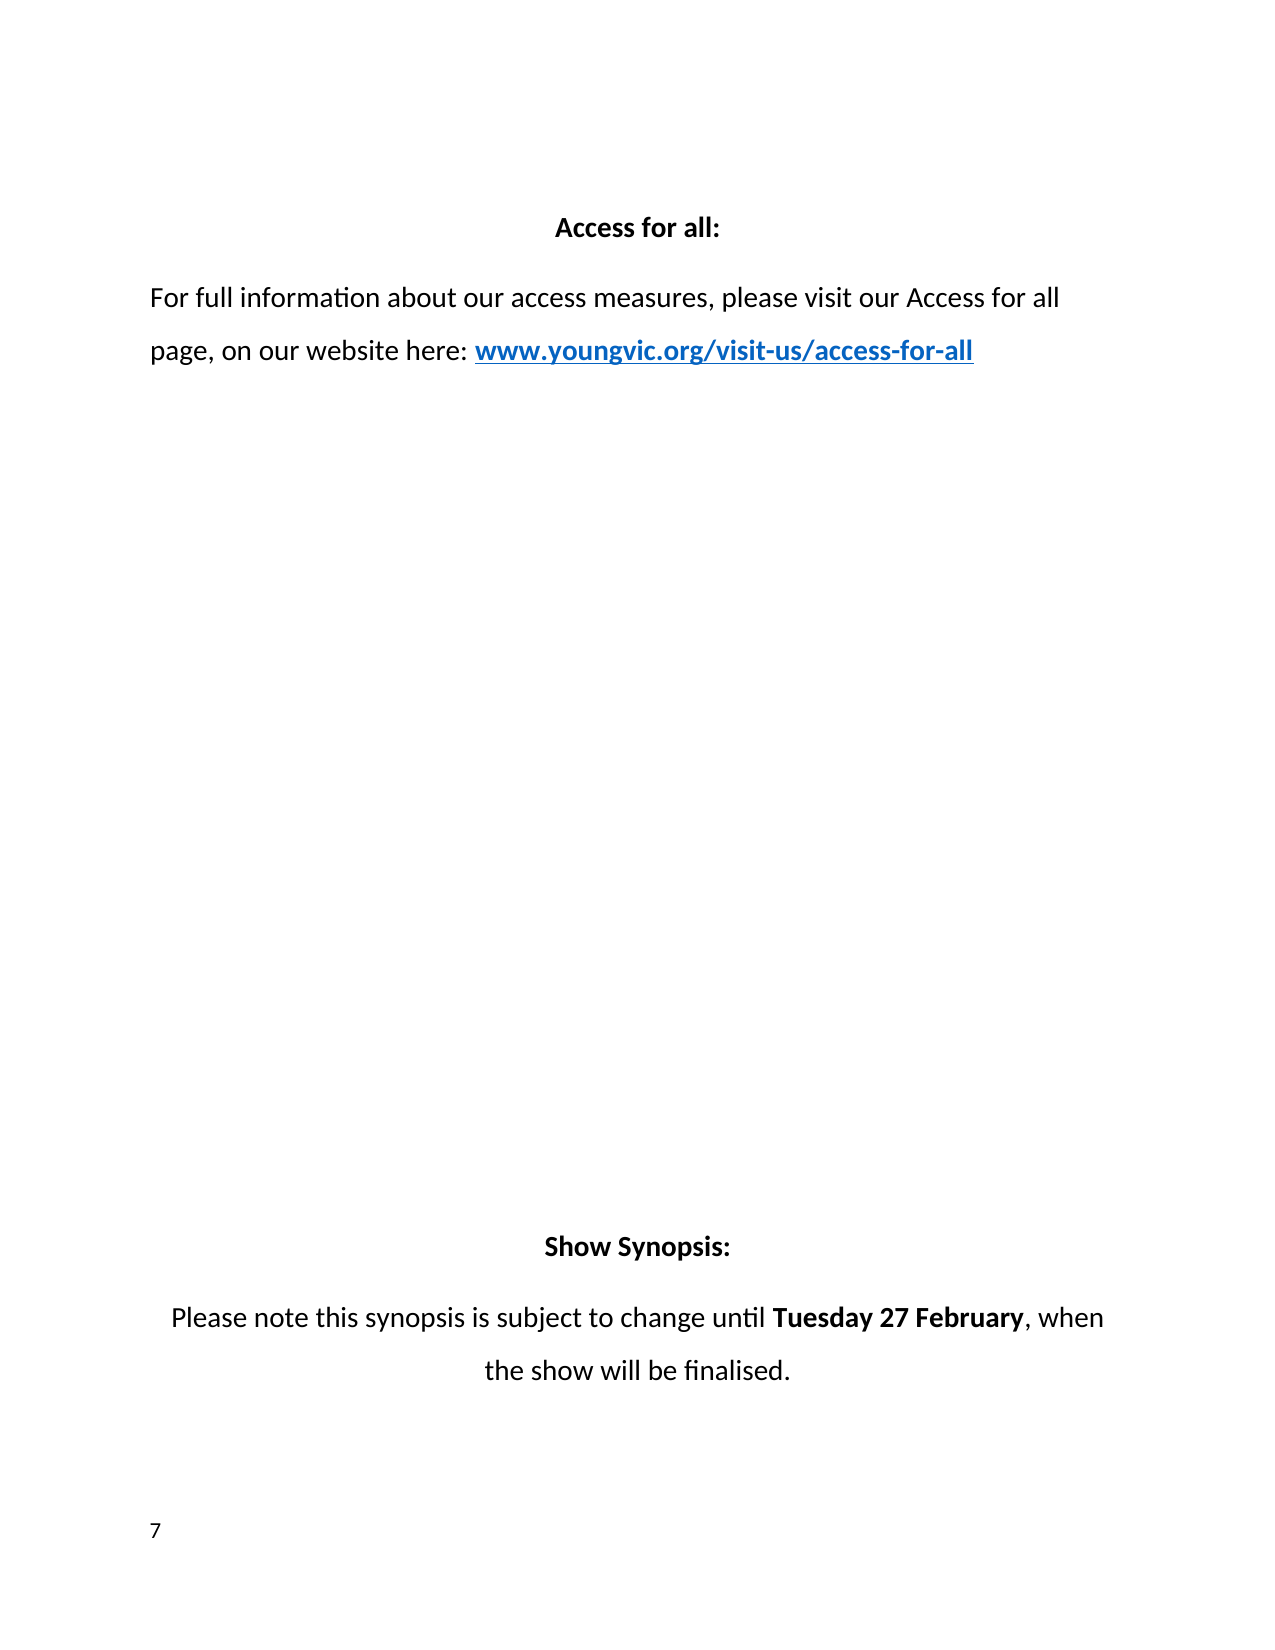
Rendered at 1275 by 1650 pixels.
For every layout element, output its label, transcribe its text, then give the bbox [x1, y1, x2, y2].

text For full information about our access measures, please visit our Access for all page, on our website here: www.youngvic.org/visit-us/access-for-all [150, 279, 1125, 368]
text Show Synopsis: [150, 1228, 1125, 1264]
text Please note this synopsis is subject to change until Tuesday 27 February, when the show will be finalised. [150, 1299, 1125, 1388]
text Access for all: [150, 209, 1125, 244]
